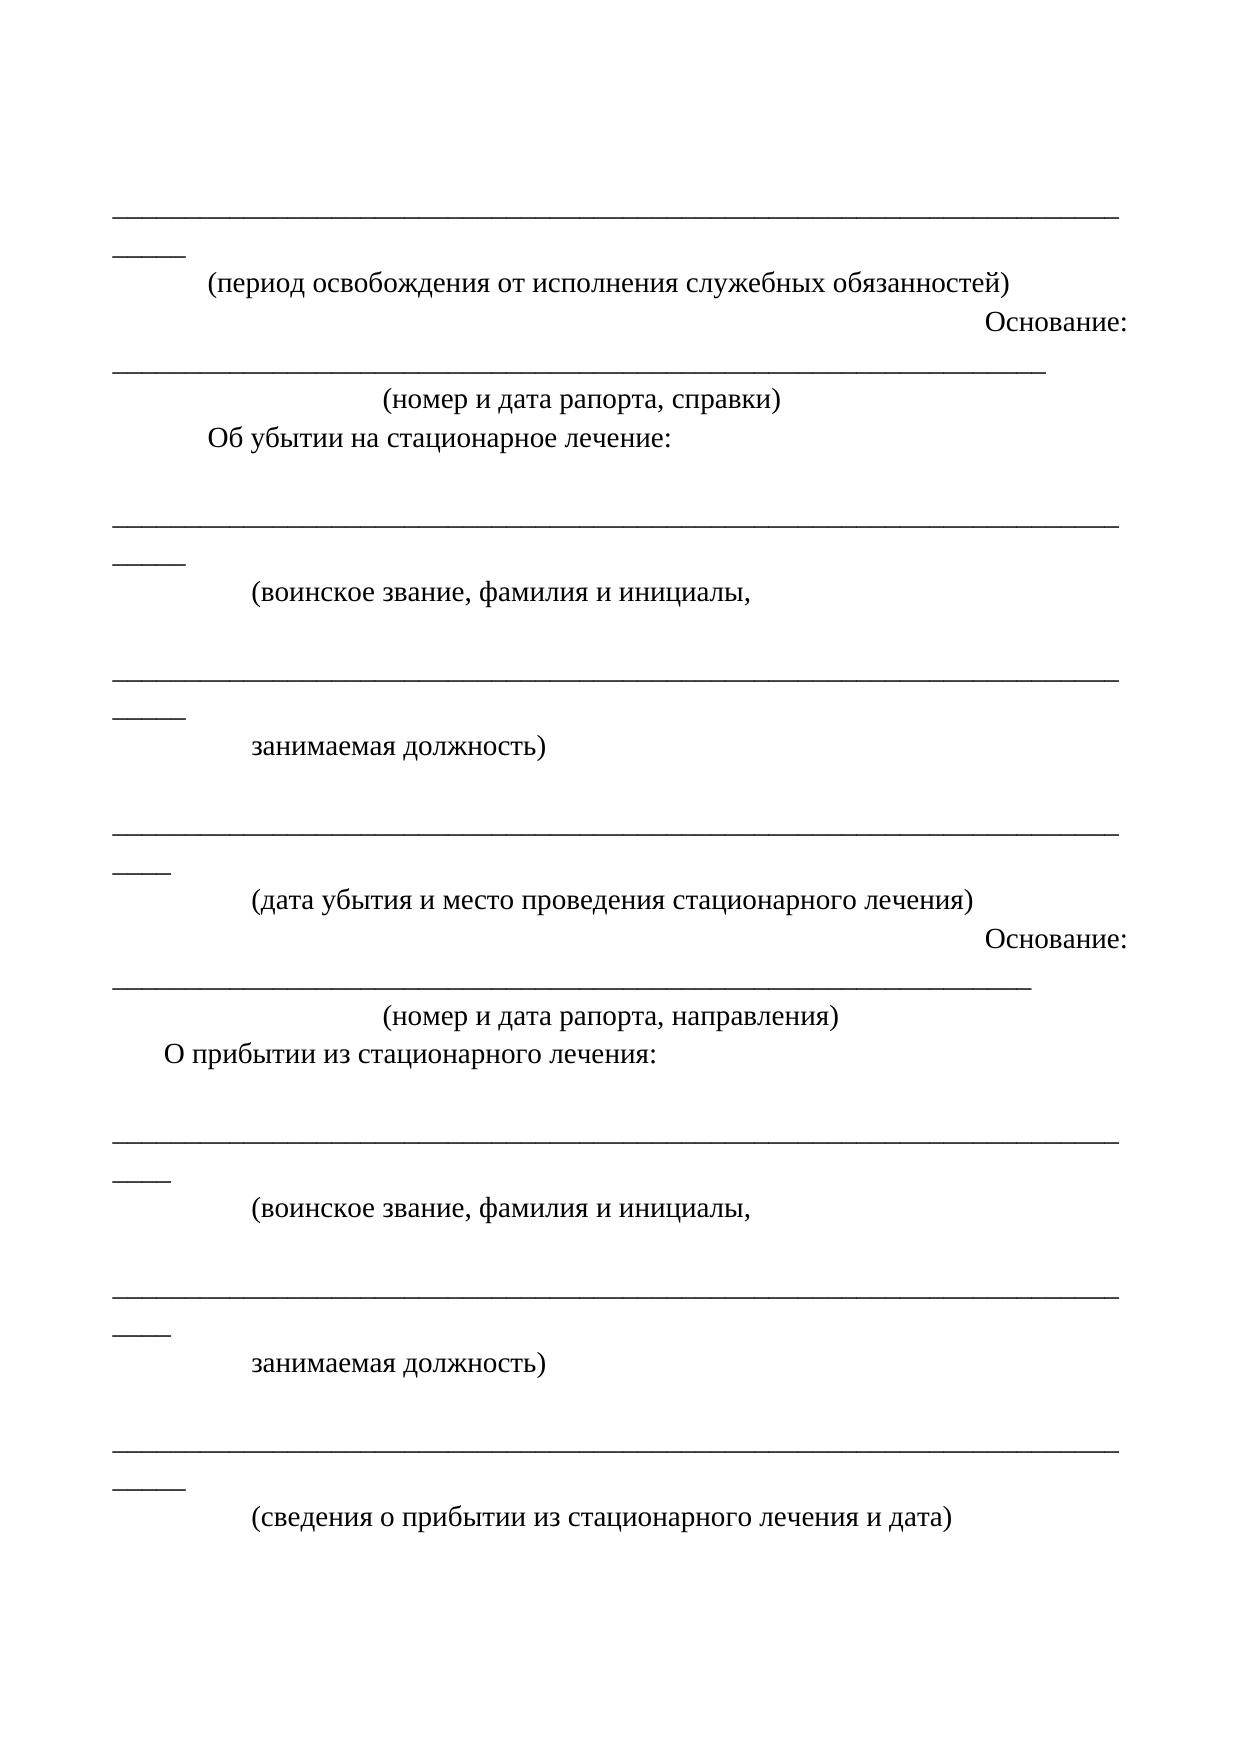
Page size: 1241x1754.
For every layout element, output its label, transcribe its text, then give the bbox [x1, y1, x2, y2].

text __________________________________________________________________________ [112, 612, 1128, 723]
text _________________________________________________________________________ [112, 1229, 1128, 1340]
text (период освобождения от исполнения служебных обязанностей) [112, 266, 1128, 299]
text (дата убытия и место проведения стационарного лечения) [112, 882, 1128, 916]
text __________________________________________________________________________ [112, 458, 1128, 569]
text _________________________________________________________________________ [112, 1075, 1128, 1186]
text Об убытии на стационарное лечение: [112, 420, 1128, 453]
text О прибытии из стационарного лечения: [112, 1036, 1128, 1070]
text (номер и дата рапорта, направления) [112, 998, 1128, 1031]
text (воинское звание, фамилия и инициалы, [112, 574, 1128, 607]
text занимаемая должность) [112, 1345, 1128, 1378]
text Основание: _______________________________________________________________ [112, 921, 1128, 993]
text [112, 150, 1128, 261]
text __________________________________________________________________________ [112, 1383, 1128, 1494]
text занимаемая должность) [112, 728, 1128, 762]
text Основание: ________________________________________________________________ [112, 304, 1128, 376]
text (сведения о прибытии из стационарного лечения и дата) [112, 1499, 1128, 1532]
text (номер и дата рапорта, справки) [112, 381, 1128, 415]
text (воинское звание, фамилия и инициалы, [112, 1191, 1128, 1224]
text _________________________________________________________________________ [112, 767, 1128, 877]
